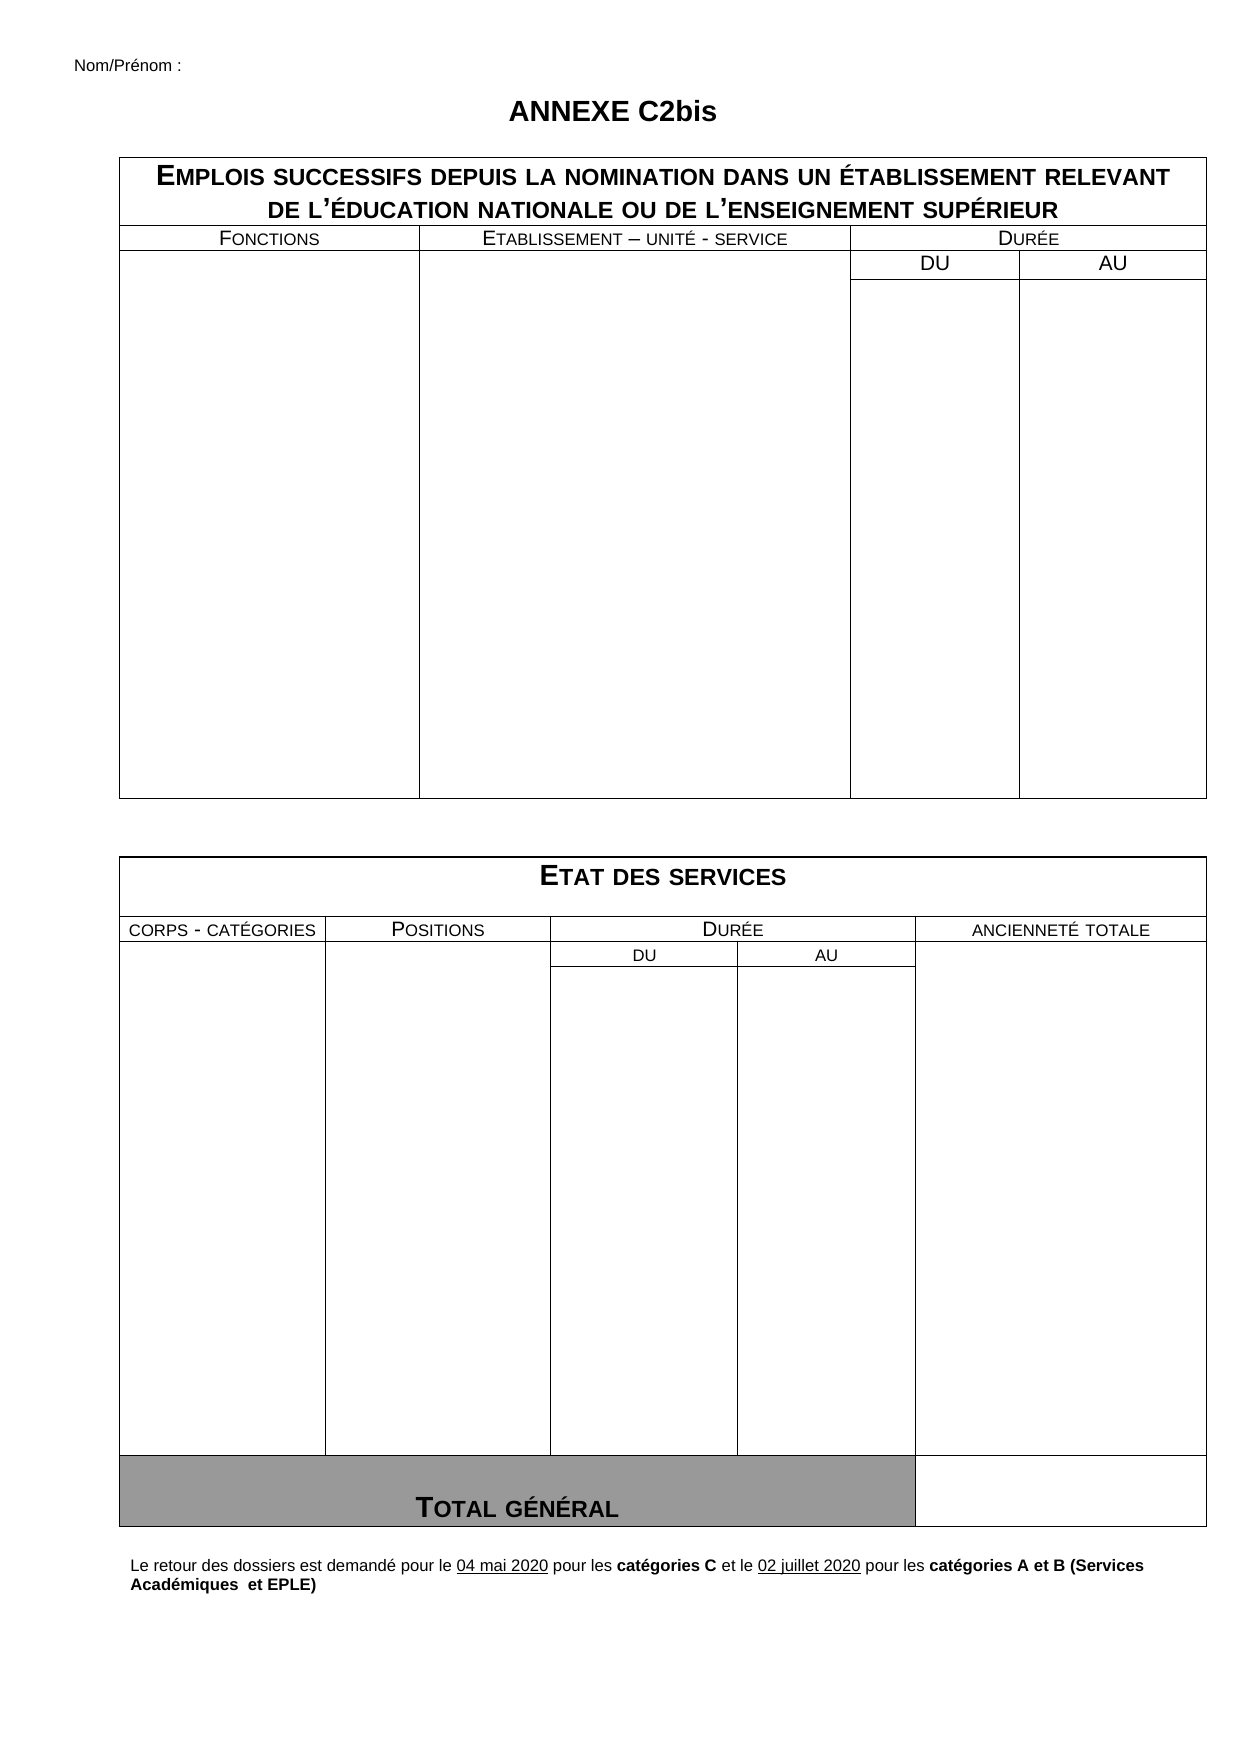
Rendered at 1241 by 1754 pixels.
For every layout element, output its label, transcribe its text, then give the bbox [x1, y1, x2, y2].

table_header Emplois successifs depuis la nomination dans un établissement relevant de l’éducation nationale ou de l’enseignement supérieur [120, 158, 1206, 225]
table_cell au [738, 942, 915, 966]
table_cell du [551, 942, 737, 966]
table_cell Durée [551, 917, 915, 941]
table_cell Positions [326, 917, 550, 941]
table_cell Durée [851, 226, 1206, 250]
table_cell Total général [120, 1456, 915, 1526]
table_cell [120, 279, 419, 798]
table_cell corps - catégories [120, 917, 325, 941]
text ANNEXE C2bis [74, 94, 1152, 128]
table_cell [916, 966, 1206, 1455]
table_cell Etablissement – unité - service [420, 226, 850, 250]
table_cell [916, 1456, 1206, 1526]
table_cell [120, 942, 325, 966]
table_cell [326, 942, 550, 966]
table_cell [120, 966, 325, 1455]
table_cell AU [1020, 251, 1206, 279]
table_cell [326, 966, 550, 1455]
table_cell [851, 280, 1019, 798]
table_cell DU [851, 251, 1019, 279]
table_cell [1020, 280, 1206, 798]
list Le retour des dossiers est demandé pour le 04 mai 2020 pour les catégories C et le 02 juillet 2020 pour les catégories A et B (Services Académiques et EPLE) [130, 1556, 1152, 1594]
text Nom/Prénom : [74, 56, 1152, 75]
table_cell [916, 942, 1206, 966]
table_header Etat des services [120, 858, 1206, 916]
table_cell [420, 279, 850, 798]
table_cell ancienneté totale [916, 917, 1206, 941]
table_cell [738, 967, 915, 1455]
table_cell [420, 251, 850, 279]
table_cell Fonctions [120, 226, 419, 250]
table_cell [120, 251, 419, 279]
table_cell [551, 967, 737, 1455]
